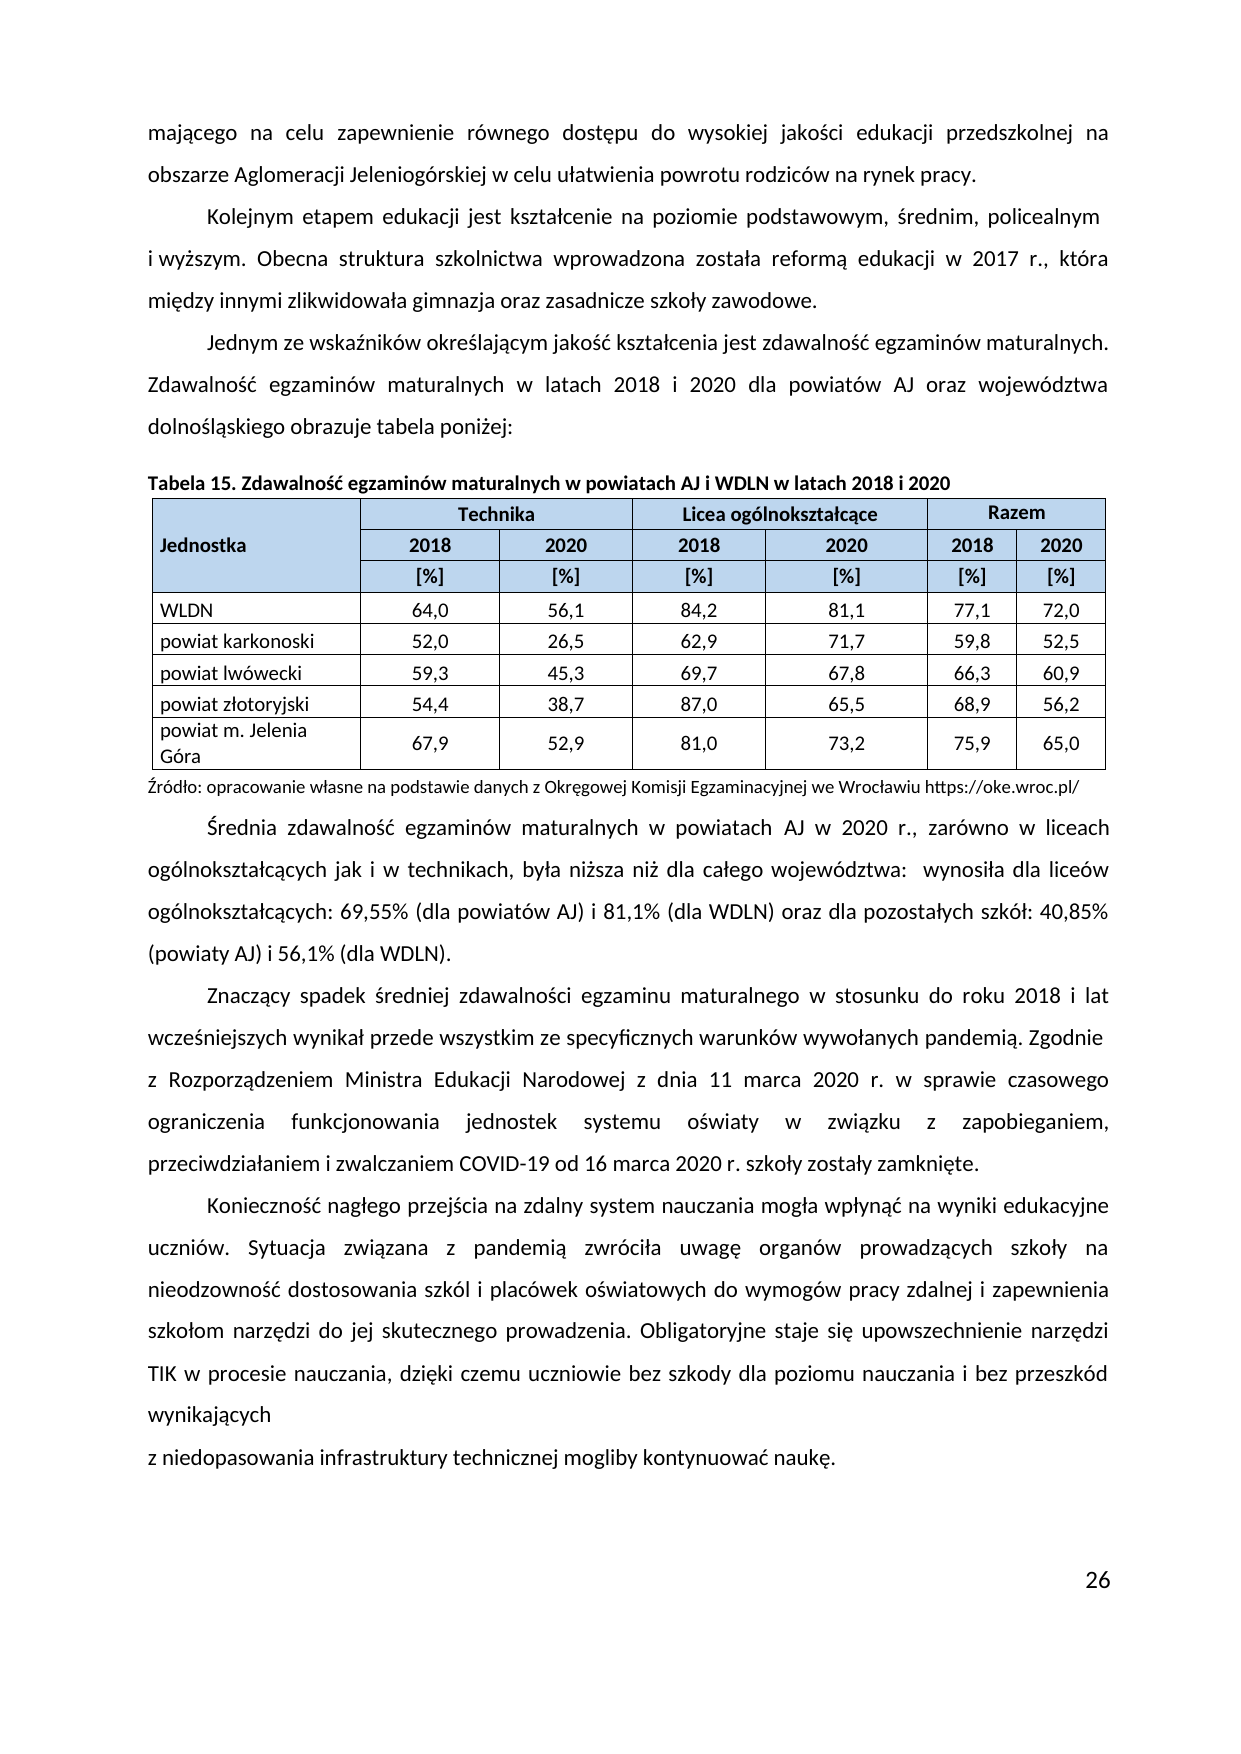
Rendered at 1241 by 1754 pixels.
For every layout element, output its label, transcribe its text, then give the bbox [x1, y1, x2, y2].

text Znaczący spadek średniej zdawalności egzaminu maturalnego w stosunku do roku 2018 i lat wcześniejszych wynikał przede wszystkim ze specyficznych warunków wywołanych pandemią. Zgodnie z Rozporządzeniem Ministra Edukacji Narodowej z dnia 11 marca 2020 r. w sprawie czasowego ograniczenia funkcjonowania jednostek systemu oświaty w związku z zapobieganiem, przeciwdziałaniem i zwalczaniem COVID-19 od 16 marca 2020 r. szkoły zostały zamknięte. [148, 981, 1110, 1177]
text Jednym ze wskaźników określającym jakość kształcenia jest zdawalność egzaminów maturalnych. Zdawalność egzaminów maturalnych w latach 2018 i 2020 dla powiatów AJ oraz województwa dolnośląskiego obrazuje tabela poniżej: [148, 328, 1110, 440]
text Źródło: opracowanie własne na podstawie danych z Okręgowej Komisji Egzaminacyjnej we Wrocławiu https://oke.wroc.pl/ [148, 776, 1110, 799]
table_cell WLDN [153, 593, 360, 623]
text Tabela 15. Zdawalność egzaminów maturalnych w powiatach AJ i WDLN w latach 2018 i 2020 [148, 470, 1110, 496]
table_cell 2020 [766, 530, 927, 560]
table_cell 54,4 [361, 686, 499, 717]
table_cell 71,7 [766, 624, 927, 654]
table_cell 2020 [500, 530, 632, 560]
table_cell 84,2 [633, 593, 765, 623]
table_cell 67,9 [361, 718, 499, 768]
table_cell [%] [1017, 561, 1105, 592]
table_cell 45,3 [500, 655, 632, 685]
table_cell 69,7 [633, 655, 765, 685]
table_cell [%] [500, 561, 632, 592]
table_cell 56,1 [500, 593, 632, 623]
table_cell 77,1 [928, 593, 1016, 623]
table_cell 26,5 [500, 624, 632, 654]
text Kolejnym etapem edukacji jest kształcenie na poziomie podstawowym, średnim, policealnym i wyższym. Obecna struktura szkolnictwa wprowadzona została reformą edukacji w 2017 r., która między innymi zlikwidowała gimnazja oraz zasadnicze szkoły zawodowe. [148, 202, 1110, 314]
table_cell 65,0 [1017, 718, 1105, 768]
table_cell [%] [361, 561, 499, 592]
table_cell 75,9 [928, 718, 1016, 768]
table_cell 38,7 [500, 686, 632, 717]
table_header Technika [361, 499, 632, 529]
table_cell 87,0 [633, 686, 765, 717]
table_cell 65,5 [766, 686, 927, 717]
table_header Licea ogólnokształcące [633, 499, 927, 529]
table_cell powiat karkonoski [153, 624, 360, 654]
table_cell powiat m. Jelenia Góra [153, 718, 360, 768]
table_cell 2018 [361, 530, 499, 560]
table_cell [%] [766, 561, 927, 592]
table_cell 64,0 [361, 593, 499, 623]
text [148, 118, 1110, 188]
table_cell [%] [928, 561, 1016, 592]
table_cell 52,5 [1017, 624, 1105, 654]
table_cell powiat złotoryjski [153, 686, 360, 717]
table_cell 73,2 [766, 718, 927, 768]
table_cell 59,8 [928, 624, 1016, 654]
table_cell powiat lwówecki [153, 655, 360, 685]
table_cell 67,8 [766, 655, 927, 685]
table_cell 52,0 [361, 624, 499, 654]
table_header Razem [928, 499, 1105, 529]
table_cell 81,0 [633, 718, 765, 768]
table_cell 68,9 [928, 686, 1016, 717]
table_cell [%] [633, 561, 765, 592]
table_cell 60,9 [1017, 655, 1105, 685]
text Średnia zdawalność egzaminów maturalnych w powiatach AJ w 2020 r., zarówno w liceach ogólnokształcących jak i w technikach, była niższa niż dla całego województwa: wynosiła dla liceów ogólnokształcących: 69,55% (dla powiatów AJ) i 81,1% (dla WDLN) oraz dla pozostałych szkół: 40,85% (powiaty AJ) i 56,1% (dla WDLN). [148, 813, 1110, 967]
table_cell 52,9 [500, 718, 632, 768]
table_cell 66,3 [928, 655, 1016, 685]
table_cell 62,9 [633, 624, 765, 654]
table_cell 72,0 [1017, 593, 1105, 623]
table_cell 2018 [633, 530, 765, 560]
text Konieczność nagłego przejścia na zdalny system nauczania mogła wpłynąć na wyniki edukacyjne uczniów. Sytuacja związana z pandemią zwróciła uwagę organów prowadzących szkoły na nieodzowność dostosowania szkól i placówek oświatowych do wymogów pracy zdalnej i zapewnienia szkołom narzędzi do jej skutecznego prowadzenia. Obligatoryjne staje się upowszechnienie narzędzi TIK w procesie nauczania, dzięki czemu uczniowie bez szkody dla poziomu nauczania i bez przeszkód wynikających z niedopasowania infrastruktury technicznej mogliby kontynuować naukę. [148, 1191, 1110, 1471]
table_cell 2018 [928, 530, 1016, 560]
table_cell 2020 [1017, 530, 1105, 560]
table_header Jednostka [153, 499, 360, 592]
table_cell 56,2 [1017, 686, 1105, 717]
table_cell 81,1 [766, 593, 927, 623]
table_cell 59,3 [361, 655, 499, 685]
